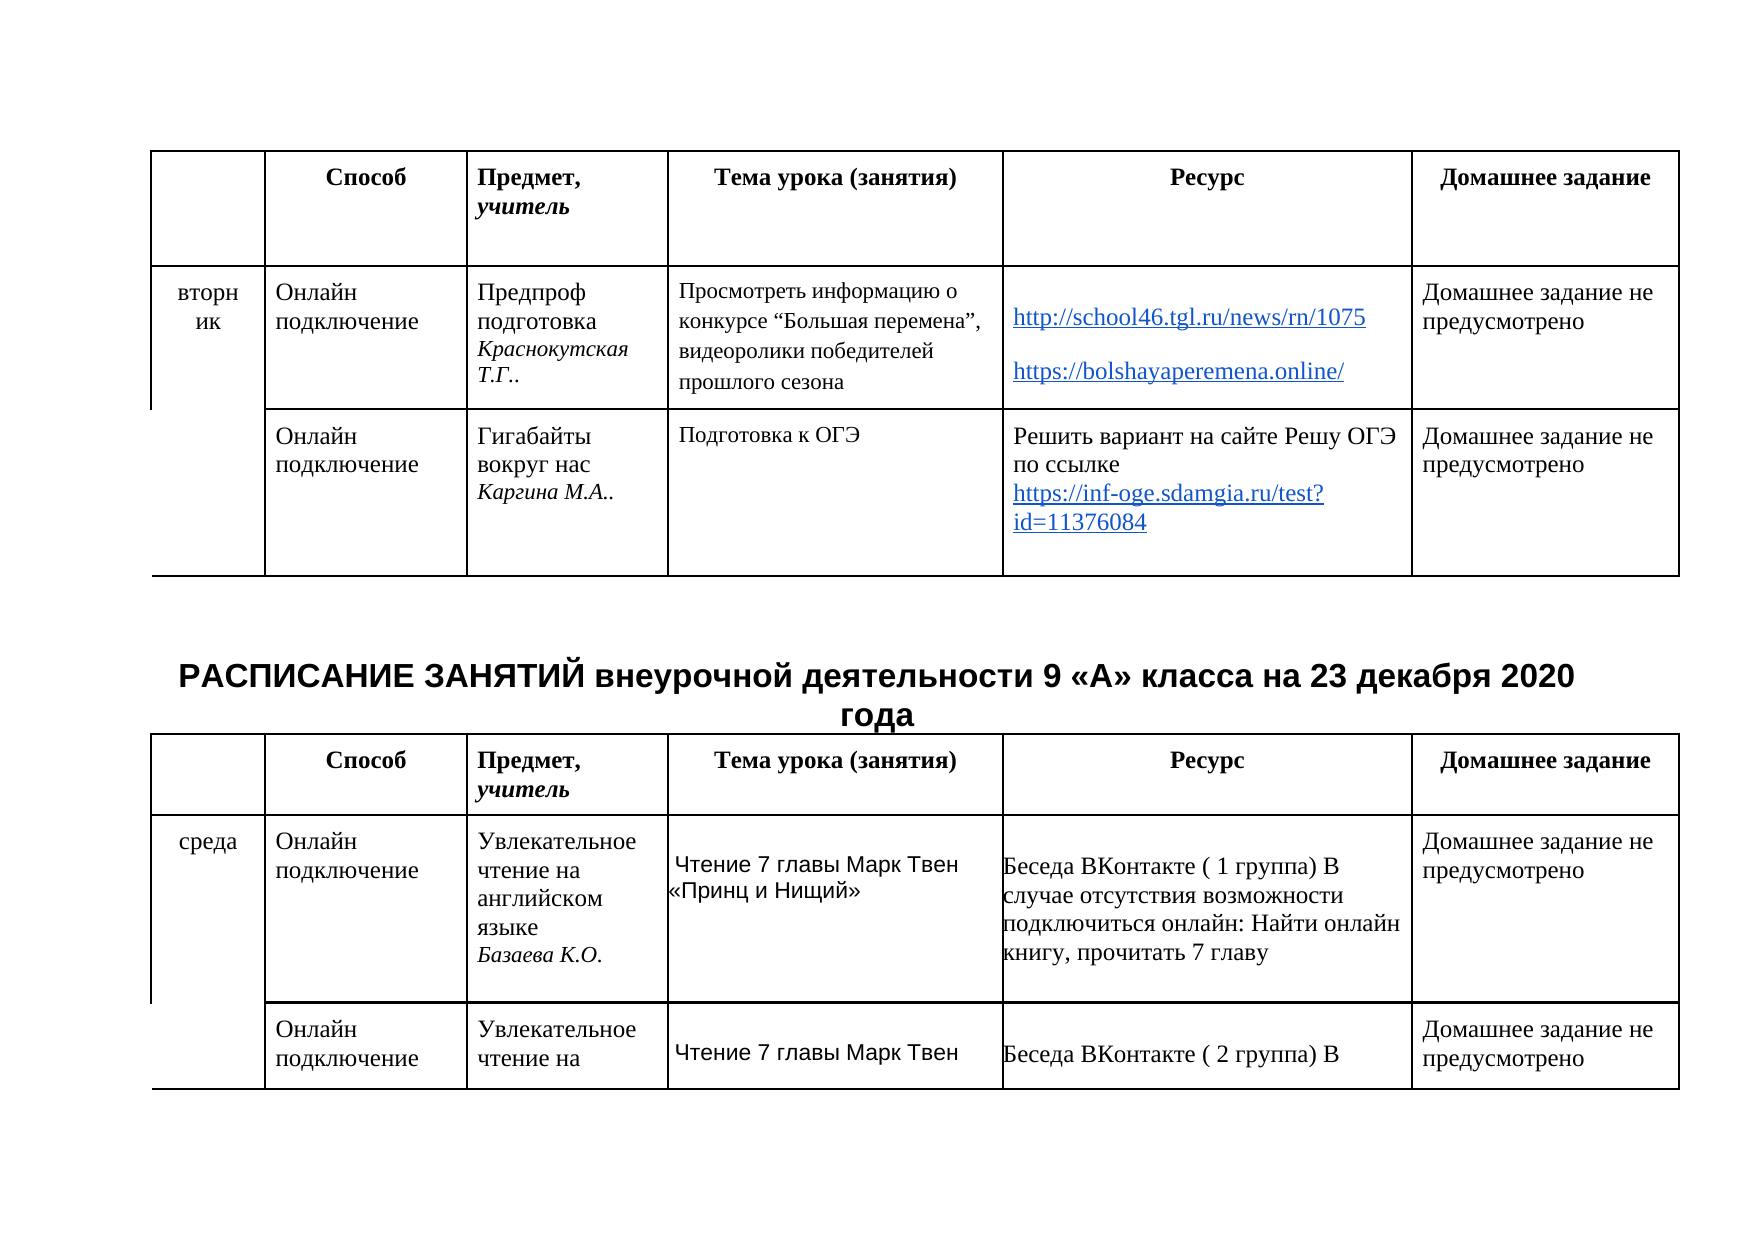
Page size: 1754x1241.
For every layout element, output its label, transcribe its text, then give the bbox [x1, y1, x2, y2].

table_cell Домашнее задание не предусмотрено [1413, 816, 1678, 1001]
table_cell среда [151, 816, 264, 1088]
table_cell Увлекательное чтение на английском языке Базаева К.О. [468, 816, 667, 1001]
table_header Способ [266, 152, 466, 264]
table_header Домашнее задание [1413, 152, 1678, 264]
table_cell Онлайн подключение [266, 816, 466, 1001]
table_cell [468, 1004, 667, 1088]
table_cell Подготовка к ОГЭ [669, 410, 1002, 575]
table_cell Предпроф подготовка Краснокутская Т.Г.. [468, 267, 667, 408]
table_cell Чтение 7 главы Марк Твен «Принц и Нищий» [669, 816, 1002, 1001]
table_cell Гигабайты вокруг нас Каргина М.А.. [468, 410, 667, 575]
table_cell Решить вариант на сайте Решу ОГЭ по ссылке https://inf-oge.sdamgia.ru/test?id=11376084 [1004, 410, 1411, 575]
table_cell Онлайн подключение [266, 410, 466, 575]
table_header Предмет, учитель [468, 735, 667, 813]
table_header Способ [266, 735, 466, 813]
table_header Ресурс [1004, 735, 1411, 813]
table_cell Онлайн подключение [266, 1004, 466, 1088]
table_cell Домашнее задание не предусмотрено [1413, 410, 1678, 575]
table_cell http://school46.tgl.ru/news/rn/1075 https://bolshayaperemena.online/ [1004, 267, 1411, 408]
table_cell вторник [151, 267, 264, 575]
text РАСПИСАНИЕ ЗАНЯТИЙ внеурочной деятельности 9 «А» класса на 23 декабря 2020 года [150, 656, 1604, 733]
table_header [152, 152, 264, 264]
table_header Ресурс [1004, 152, 1411, 264]
table_cell Беседа ВКонтакте ( 1 группа) В случае отсутствия возможности подключиться онлайн: Найти онлайн книгу, прочитать 7 главу [1004, 816, 1411, 1001]
table_header Домашнее задание [1413, 735, 1678, 813]
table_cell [669, 1004, 1002, 1088]
table_cell Домашнее задание не предусмотрено [1413, 267, 1678, 408]
table_header Тема урока (занятия) [669, 152, 1002, 264]
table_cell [1413, 1004, 1678, 1088]
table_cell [1004, 1004, 1411, 1088]
table_header Предмет, учитель [468, 152, 667, 264]
table_cell Онлайн подключение [266, 267, 466, 408]
table_header [152, 735, 264, 813]
table_cell Просмотреть информацию о конкурсе “Большая перемена”, видеоролики победителей прошлого сезона [669, 267, 1002, 408]
table_header Тема урока (занятия) [669, 735, 1002, 813]
